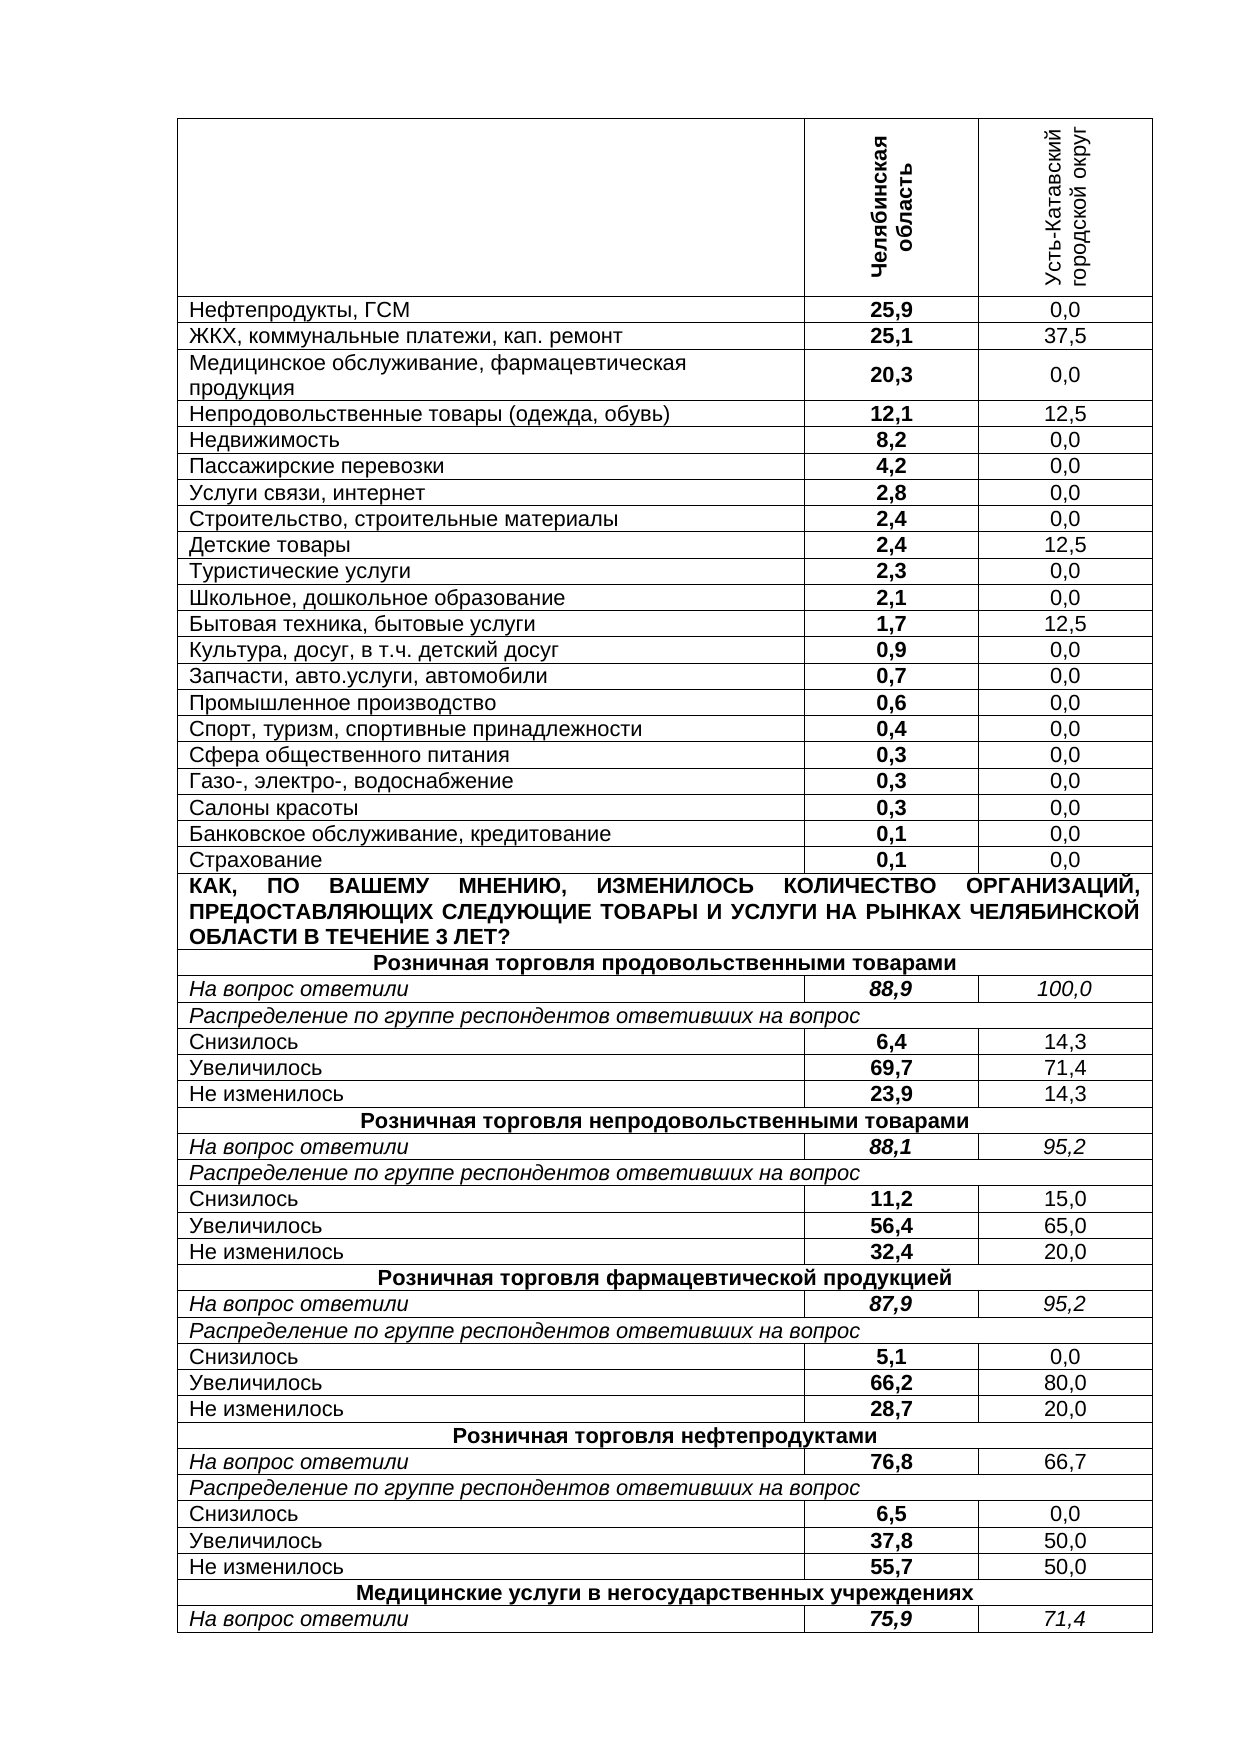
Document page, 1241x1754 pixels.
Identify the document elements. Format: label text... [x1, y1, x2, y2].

table_cell 14,3 [979, 1081, 1152, 1107]
table_cell 0,0 [979, 559, 1152, 584]
table_cell 50,0 [979, 1554, 1152, 1579]
table_cell 0,4 [805, 716, 978, 741]
table_cell 95,2 [979, 1134, 1152, 1159]
table_cell 37,5 [979, 323, 1152, 348]
table_header [178, 119, 804, 296]
table_cell Розничная торговля фармацевтической продукцией [178, 1265, 1152, 1290]
table_cell Распределение по группе респондентов ответивших на вопрос [178, 1003, 1152, 1028]
table_cell 6,5 [805, 1501, 978, 1527]
table_cell На вопрос ответили [178, 1134, 804, 1159]
table_cell 12,1 [805, 401, 978, 426]
table_cell Не изменилось [178, 1081, 804, 1107]
table_cell Культура, досуг, в т.ч. детский досуг [178, 637, 804, 662]
table_cell 5,1 [805, 1344, 978, 1369]
table_cell 65,0 [979, 1213, 1152, 1238]
table_cell 88,1 [805, 1134, 978, 1159]
table_cell 66,7 [979, 1449, 1152, 1474]
table_cell 2,3 [805, 559, 978, 584]
table_cell 6,4 [805, 1029, 978, 1054]
table_cell Газо-, электро-, водоснабжение [178, 769, 804, 794]
table_cell Увеличилось [178, 1528, 804, 1553]
table_cell На вопрос ответили [178, 1606, 804, 1632]
table_cell Услуги связи, интернет [178, 480, 804, 505]
table_cell 23,9 [805, 1081, 978, 1107]
table_cell 12,5 [979, 401, 1152, 426]
table_cell 25,9 [805, 297, 978, 322]
table_cell 0,3 [805, 769, 978, 794]
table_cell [178, 1475, 1152, 1500]
table_cell ЖКХ, коммунальные платежи, кап. ремонт [178, 323, 804, 348]
table_cell 20,0 [979, 1396, 1152, 1422]
table_cell 0,6 [805, 690, 978, 715]
table_cell Пассажирские перевозки [178, 454, 804, 479]
table_cell Туристические услуги [178, 559, 804, 584]
table_cell 0,0 [979, 716, 1152, 741]
table_cell Не изменилось [178, 1396, 804, 1422]
table_cell 2,8 [805, 480, 978, 505]
table_cell 0,0 [979, 742, 1152, 767]
table_cell 0,3 [805, 742, 978, 767]
table_cell 0,1 [805, 821, 978, 846]
table_cell 20,3 [805, 350, 978, 400]
table_cell Школьное, дошкольное образование [178, 585, 804, 610]
table_cell На вопрос ответили [178, 1449, 804, 1474]
table_header Челябинская область [805, 119, 978, 296]
table_cell Страхование [178, 847, 804, 872]
table_cell 87,9 [805, 1291, 978, 1317]
table_cell 0,0 [979, 821, 1152, 846]
table_cell Строительство, строительные материалы [178, 506, 804, 531]
table_cell 2,1 [805, 585, 978, 610]
table_cell 0,0 [979, 454, 1152, 479]
table_cell 100,0 [979, 976, 1152, 1002]
table_cell 0,0 [979, 690, 1152, 715]
table_cell 0,1 [805, 847, 978, 872]
table_cell 0,0 [979, 585, 1152, 610]
table_cell 0,0 [979, 1501, 1152, 1527]
table_cell Распределение по группе респондентов ответивших на вопрос [178, 1318, 1152, 1343]
table_cell 0,0 [979, 1344, 1152, 1369]
table_cell 4,2 [805, 454, 978, 479]
table_cell 12,5 [979, 532, 1152, 557]
table_cell 95,2 [979, 1291, 1152, 1317]
table_cell На вопрос ответили [178, 1291, 804, 1317]
table_cell Нефтепродукты, ГСМ [178, 297, 804, 322]
table_cell 71,4 [979, 1055, 1152, 1080]
table_header Усть-Катавский городской округ [979, 119, 1152, 296]
table_cell Салоны красоты [178, 795, 804, 820]
table_cell 56,4 [805, 1213, 978, 1238]
table_cell Снизилось [178, 1029, 804, 1054]
table_cell 0,7 [805, 664, 978, 689]
table_cell 69,7 [805, 1055, 978, 1080]
table_cell 0,0 [979, 637, 1152, 662]
table_cell Снизилось [178, 1501, 804, 1527]
table_cell 28,7 [805, 1396, 978, 1422]
table_cell Сфера общественного питания [178, 742, 804, 767]
table_cell 2,4 [805, 506, 978, 531]
table_cell 76,8 [805, 1449, 978, 1474]
table_cell 0,0 [979, 480, 1152, 505]
table_cell 0,0 [979, 506, 1152, 531]
table_cell Банковское обслуживание, кредитование [178, 821, 804, 846]
table_cell 2,4 [805, 532, 978, 557]
table_cell 15,0 [979, 1186, 1152, 1212]
table_cell Снизилось [178, 1344, 804, 1369]
table_cell 66,2 [805, 1370, 978, 1395]
table_cell 0,9 [805, 637, 978, 662]
table_cell 75,9 [805, 1606, 978, 1632]
table_cell 71,4 [979, 1606, 1152, 1632]
table_cell Распределение по группе респондентов ответивших на вопрос [178, 1160, 1152, 1185]
table_cell 88,9 [805, 976, 978, 1002]
table_cell Детские товары [178, 532, 804, 557]
table_cell 11,2 [805, 1186, 978, 1212]
table_cell 0,0 [979, 847, 1152, 872]
table_cell Медицинские услуги в негосударственных учреждениях [178, 1580, 1152, 1605]
table_cell На вопрос ответили [178, 976, 804, 1002]
table_cell 12,5 [979, 611, 1152, 636]
table_cell Розничная торговля продовольственными товарами [178, 950, 1152, 975]
table_cell Снизилось [178, 1186, 804, 1212]
table_cell Промышленное производство [178, 690, 804, 715]
table_cell Бытовая техника, бытовые услуги [178, 611, 804, 636]
table_cell Медицинское обслуживание, фармацевтическая продукция [178, 350, 804, 400]
table_cell 0,0 [979, 795, 1152, 820]
table_cell 20,0 [979, 1239, 1152, 1264]
table_cell Не изменилось [178, 1554, 804, 1579]
table_cell Не изменилось [178, 1239, 804, 1264]
table_cell Розничная торговля непродовольственными товарами [178, 1108, 1152, 1133]
table_cell Запчасти, авто.услуги, автомобили [178, 664, 804, 689]
table_cell 32,4 [805, 1239, 978, 1264]
table_cell Непродовольственные товары (одежда, обувь) [178, 401, 804, 426]
table_cell 50,0 [979, 1528, 1152, 1553]
table_cell Увеличилось [178, 1213, 804, 1238]
table_cell Увеличилось [178, 1055, 804, 1080]
table_cell 55,7 [805, 1554, 978, 1579]
table_cell 0,0 [979, 350, 1152, 400]
table_cell Недвижимость [178, 427, 804, 452]
table_cell 0,0 [979, 769, 1152, 794]
table_cell Спорт, туризм, спортивные принадлежности [178, 716, 804, 741]
table_cell Увеличилось [178, 1370, 804, 1395]
table_cell КАК, ПО ВАШЕМУ МНЕНИЮ, ИЗМЕНИЛОСЬ КОЛИЧЕСТВО ОРГАНИЗАЦИЙ, ПРЕДОСТАВЛЯЮЩИХ СЛЕДУЮЩИЕ ТОВАРЫ И УСЛУГИ НА РЫНКАХ ЧЕЛЯБИНСКОЙ ОБЛАСТИ В ТЕЧЕНИЕ 3 ЛЕТ? [178, 874, 1152, 949]
table_cell 80,0 [979, 1370, 1152, 1395]
table_cell 0,0 [979, 427, 1152, 452]
table_cell 0,0 [979, 664, 1152, 689]
table_cell 14,3 [979, 1029, 1152, 1054]
table_cell 8,2 [805, 427, 978, 452]
table_cell 25,1 [805, 323, 978, 348]
table_cell 37,8 [805, 1528, 978, 1553]
table_cell 0,3 [805, 795, 978, 820]
table_cell 1,7 [805, 611, 978, 636]
table_cell 0,0 [979, 297, 1152, 322]
table_cell Розничная торговля нефтепродуктами [178, 1423, 1152, 1448]
